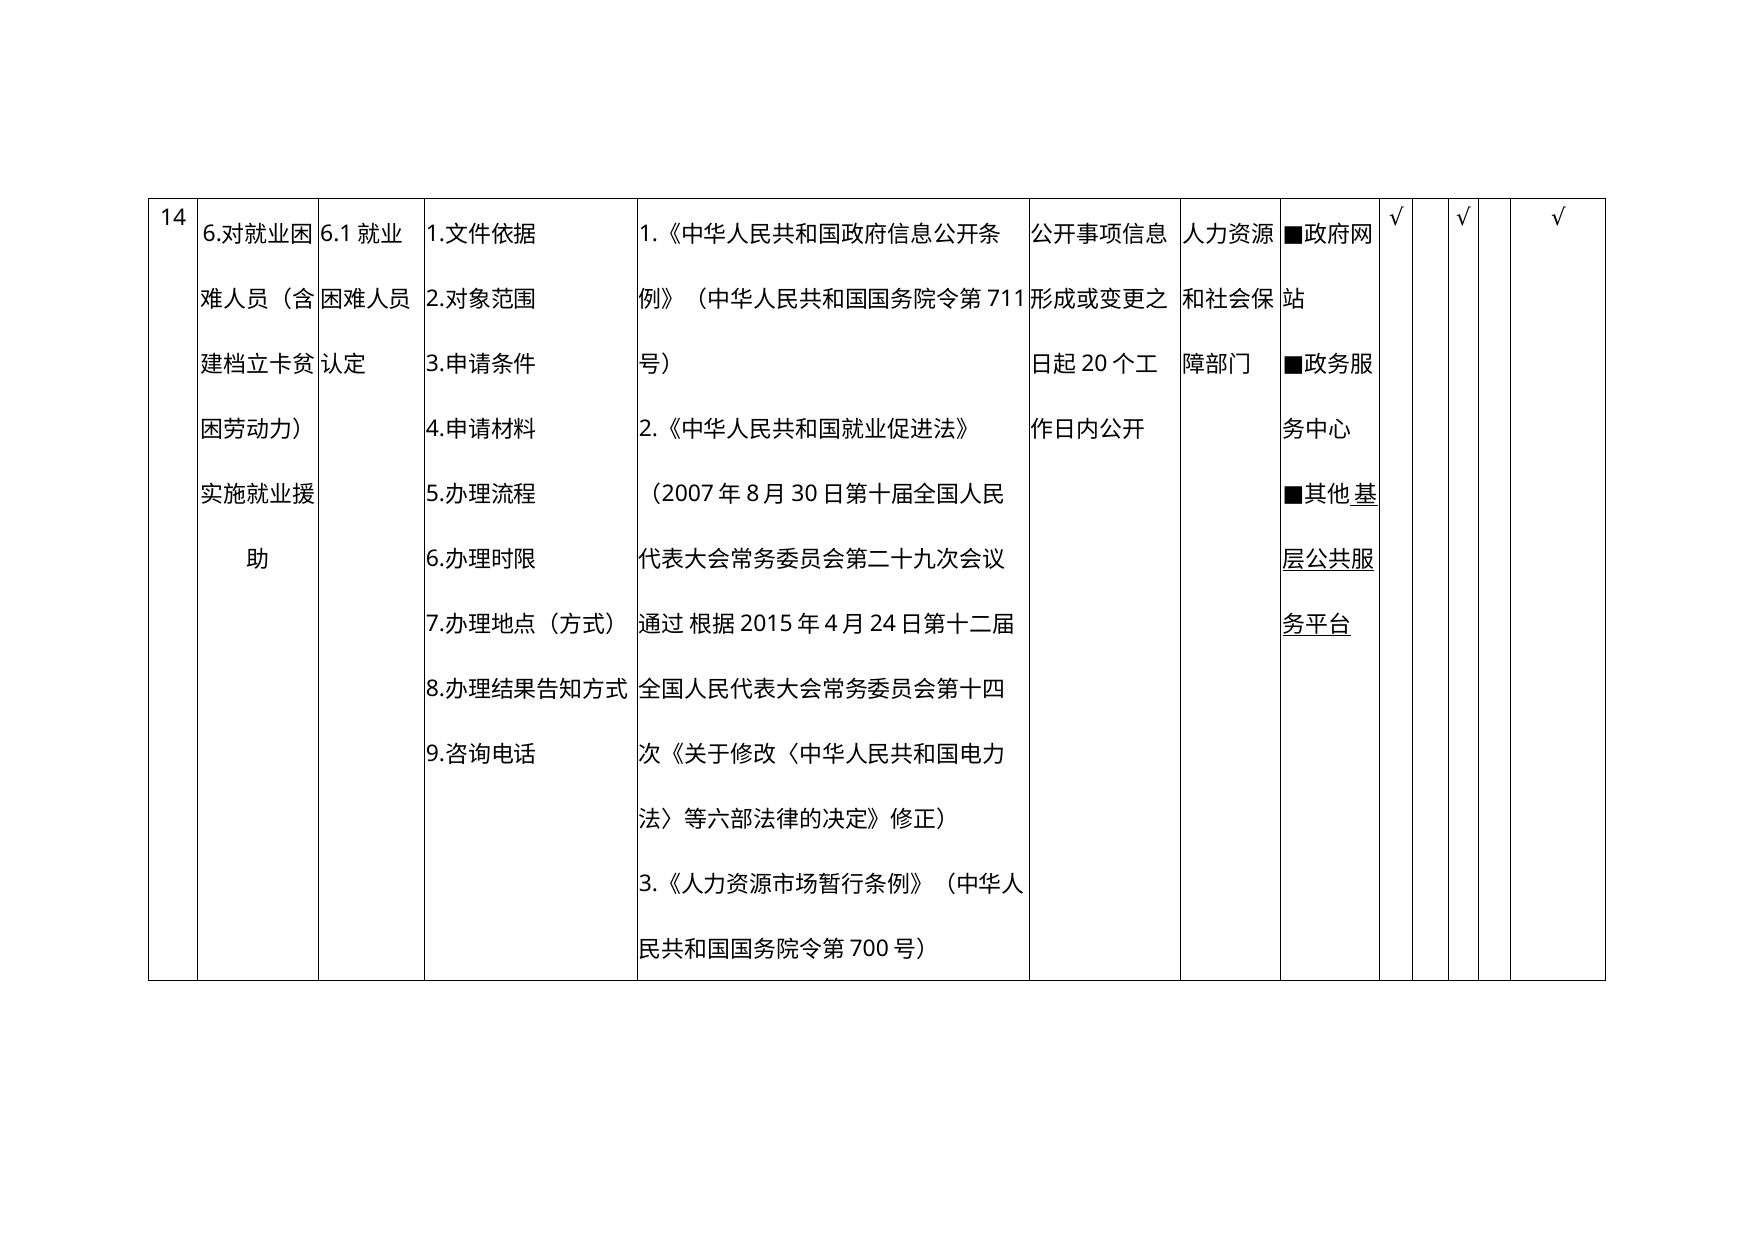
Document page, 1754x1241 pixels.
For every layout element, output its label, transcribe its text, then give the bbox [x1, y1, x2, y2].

table_cell 14 [149, 199, 197, 980]
table_cell [1413, 199, 1448, 980]
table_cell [1030, 199, 1180, 980]
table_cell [638, 199, 1029, 980]
table_cell 6.1就业困难人员认定 [319, 199, 424, 980]
table_cell √ [1449, 199, 1478, 980]
table_cell √ [1511, 199, 1605, 980]
table_cell √ [1380, 199, 1412, 980]
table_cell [1281, 199, 1379, 980]
table_cell 1.文件依据 2.对象范围 3.申请条件 4.申请材料 5.办理流程 6.办理时限 7.办理地点（方式） 8.办理结果告知方式 9.咨询电话 [425, 199, 637, 980]
table_cell [1479, 199, 1510, 980]
table_cell 6.对就业困难人员（含建档立卡贫困劳动力）实施就业援助 [198, 199, 318, 980]
table_cell 人力资源和社会保障部门 [1181, 199, 1280, 980]
